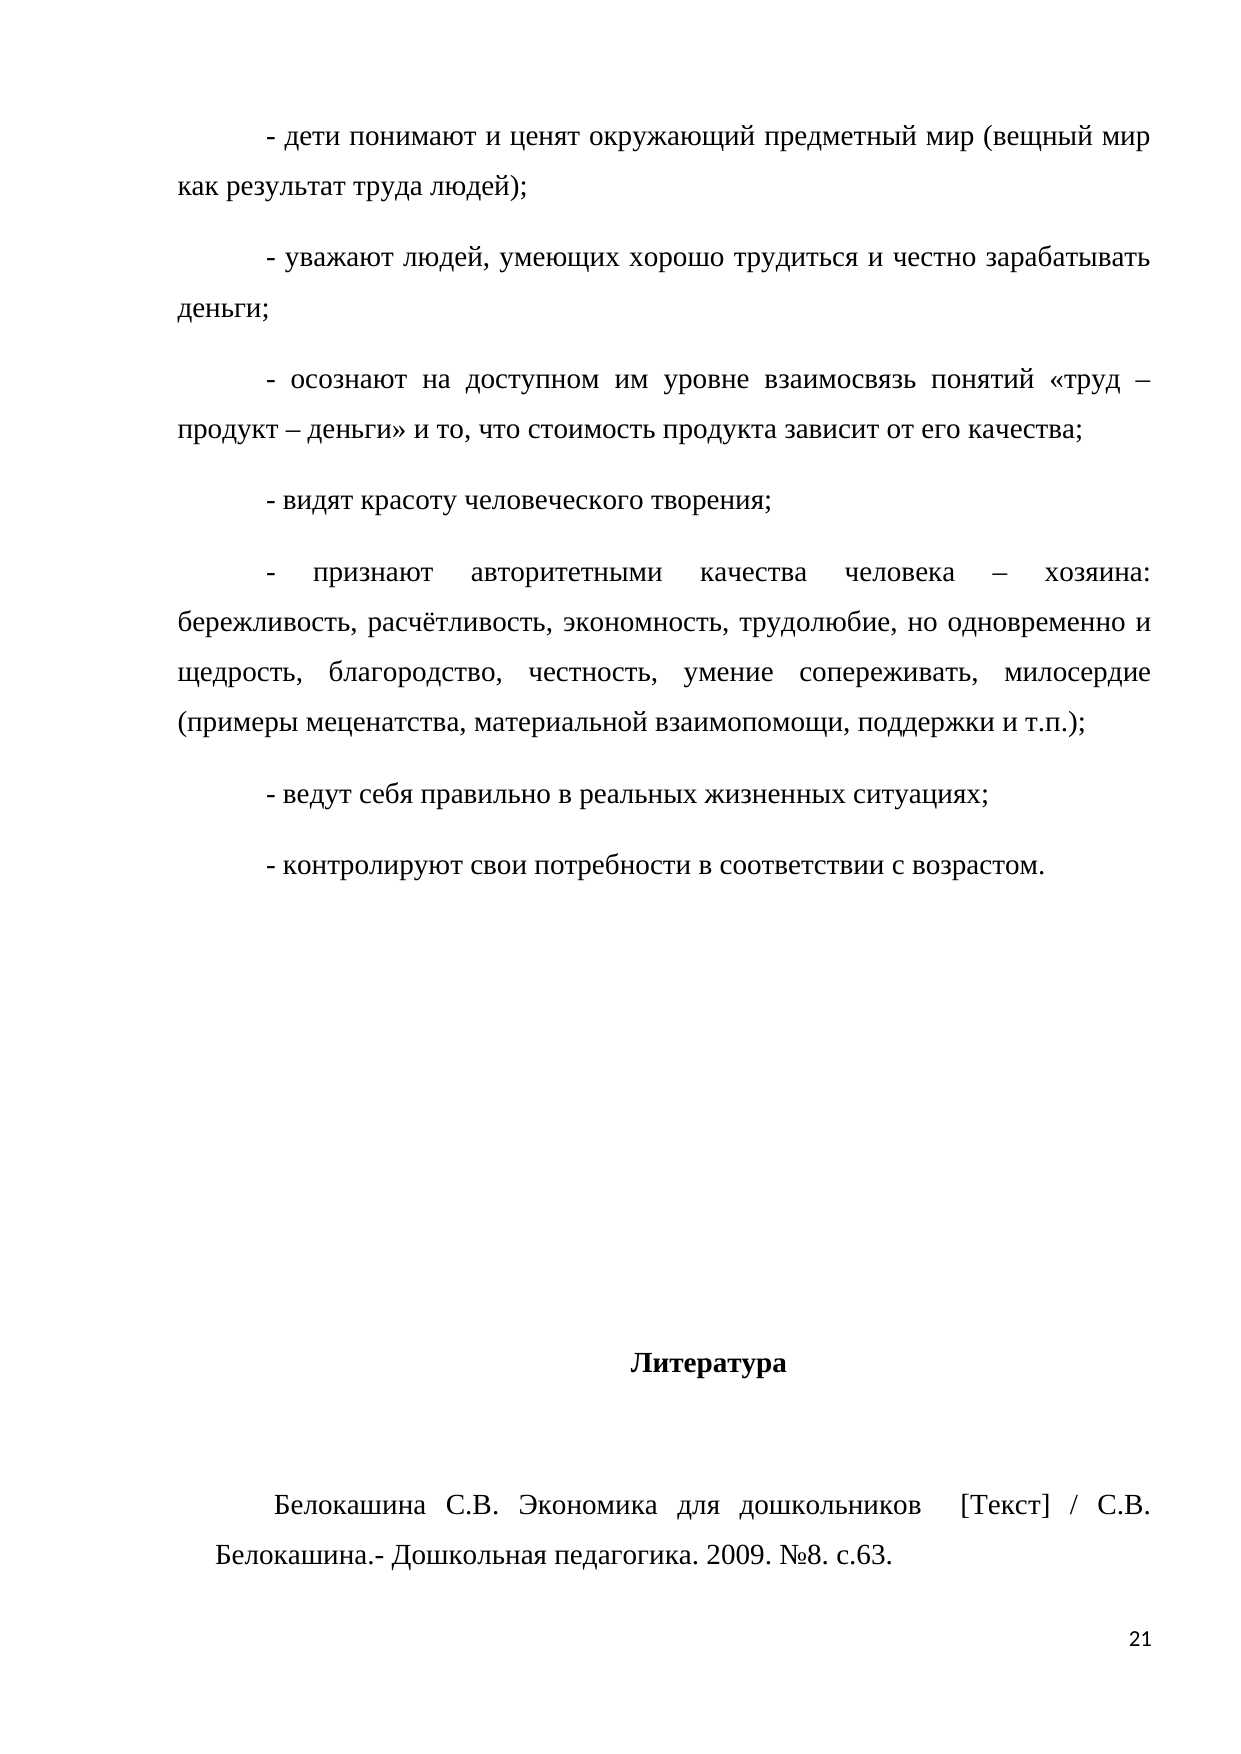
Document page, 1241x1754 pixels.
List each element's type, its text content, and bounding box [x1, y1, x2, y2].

text - видят красоту человеческого творения; [177, 482, 1152, 516]
text - признают авторитетными качества человека – хозяина: бережливость, расчётливость, экономность, трудолюбие, но одновременно и щедрость, благородство, честность, умение сопереживать, милосердие (примеры меценатства, материальной взаимопомощи, поддержки и т.п.); [177, 554, 1152, 738]
text Литература [177, 1345, 1152, 1378]
text - дети понимают и ценят окружающий предметный мир (вещный мир как результат труда людей); [177, 118, 1152, 202]
text Белокашина С.В. Экономика для дошкольников [Текст] / С.В. Белокашина.- Дошкольная педагогика. 2009. №8. с.63. [215, 1487, 1152, 1571]
text - уважают людей, умеющих хорошо трудиться и честно зарабатывать деньги; [177, 239, 1152, 323]
text - контролируют свои потребности в соответствии с возрастом. [177, 847, 1152, 880]
text - ведут себя правильно в реальных жизненных ситуациях; [177, 776, 1152, 809]
text - осознают на доступном им уровне взаимосвязь понятий «труд – продукт – деньги» и то, что стоимость продукта зависит от его качества; [177, 361, 1152, 445]
